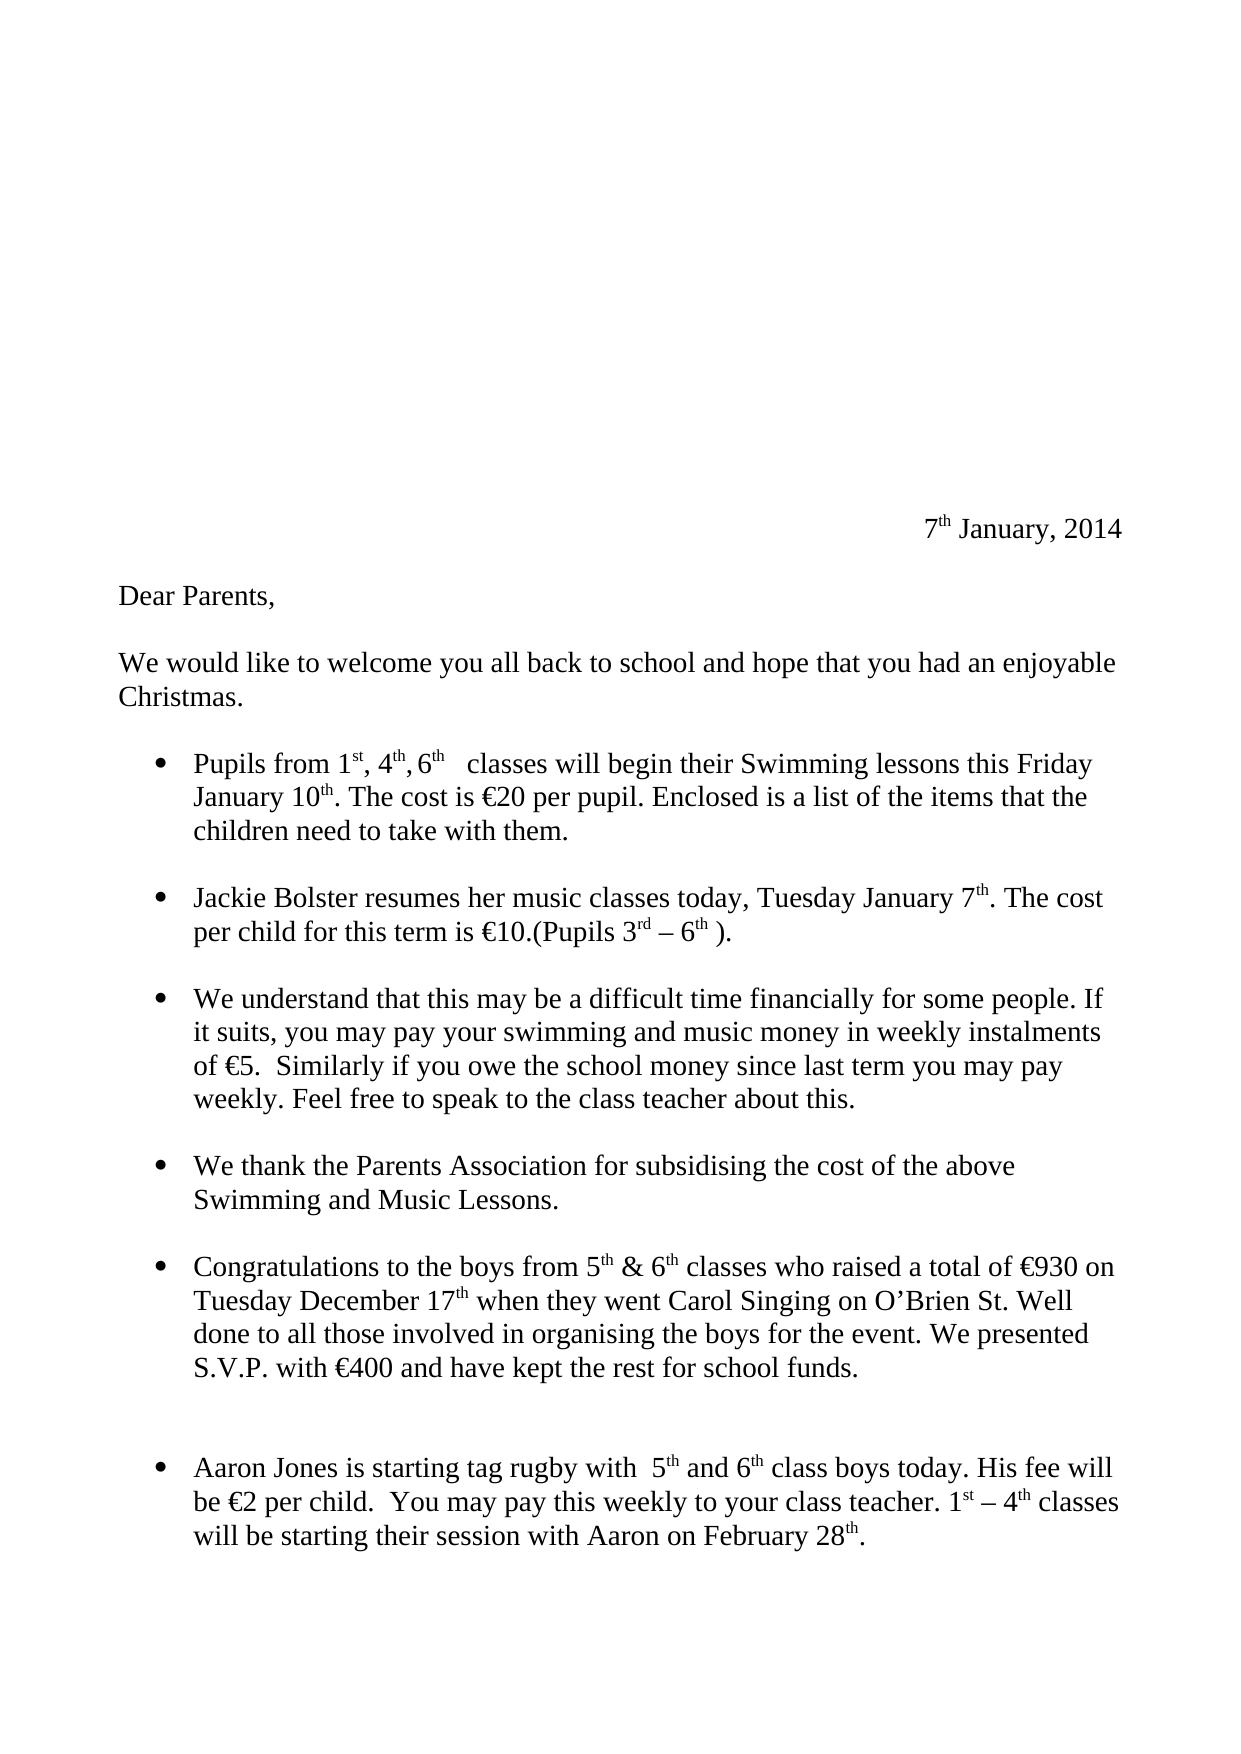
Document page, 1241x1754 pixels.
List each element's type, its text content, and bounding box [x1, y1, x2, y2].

list Pupils from 1st, 4th, 6th classes will begin their Swimming lessons this Friday January 10th. The cost is €20 per pupil. Enclosed is a list of the items that the children need to take with them. [156, 746, 1122, 846]
list Jackie Bolster resumes her music classes today, Tuesday January 7th. The cost per child for this term is €10.(Pupils 3rd – 6th ). [156, 880, 1122, 947]
list Aaron Jones is starting tag rugby with 5th and 6th class boys today. His fee will be €2 per child. You may pay this weekly to your class teacher. 1st – 4th classes will be starting their session with Aaron on February 28th. [156, 1451, 1122, 1551]
list We understand that this may be a difficult time financially for some people. If it suits, you may pay your swimming and music money in weekly instalments of €5. Similarly if you owe the school money since last term you may pay weekly. Feel free to speak to the class teacher about this. [156, 981, 1122, 1115]
list We thank the Parents Association for subsidising the cost of the above Swimming and Music Lessons. [156, 1148, 1122, 1216]
text We would like to welcome you all back to school and hope that you had an enjoyable Christmas. [118, 645, 1122, 712]
text 7th January, 2014 [118, 511, 1122, 544]
text Dear Parents, [118, 578, 1122, 612]
list Congratulations to the boys from 5th & 6th classes who raised a total of €930 on Tuesday December 17th when they went Carol Singing on O’Brien St. Well done to all those involved in organising the boys for the event. We presented S.V.P. with €400 and have kept the rest for school funds. [156, 1249, 1122, 1383]
